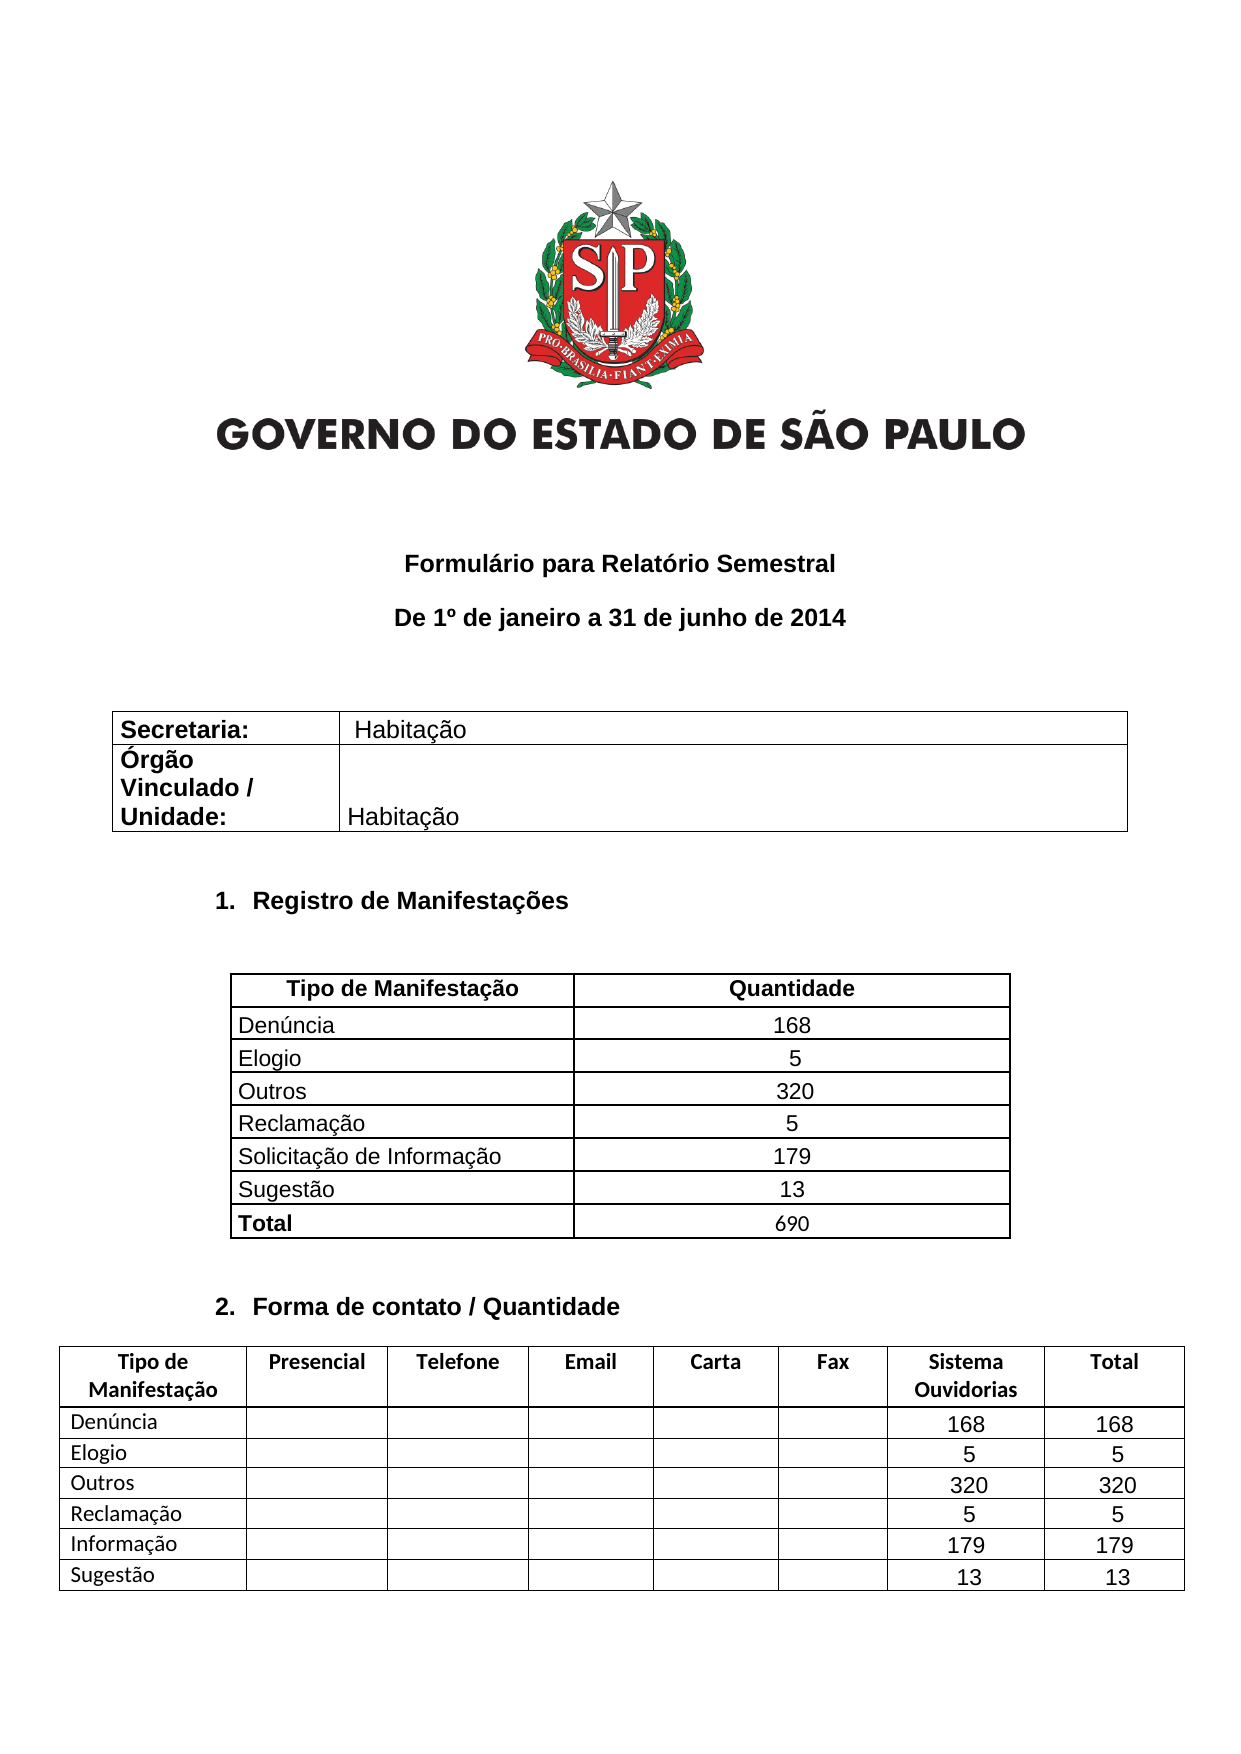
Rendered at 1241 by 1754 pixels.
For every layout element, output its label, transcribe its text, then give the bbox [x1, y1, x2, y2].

table_cell 690 [575, 1205, 1009, 1237]
table_header Carta [654, 1347, 778, 1406]
table_cell 5 [1045, 1499, 1184, 1528]
table_header Telefone [388, 1347, 528, 1406]
table_cell [529, 1529, 653, 1559]
table_cell [247, 1529, 387, 1559]
table_cell 5 [575, 1040, 1009, 1071]
table_cell 5 [888, 1499, 1044, 1528]
table_cell 179 [1045, 1529, 1184, 1559]
table_header Secretaria: [113, 712, 339, 744]
table_cell Reclamação [232, 1106, 573, 1137]
table_cell [779, 1408, 887, 1437]
table_cell Elogio [232, 1040, 573, 1071]
table_header Presencial [247, 1347, 387, 1406]
table_cell Informação [60, 1529, 246, 1559]
list Registro de Manifestações [215, 886, 1063, 914]
table_cell 320 [1045, 1468, 1184, 1498]
table_cell 5 [575, 1106, 1009, 1137]
table_cell [388, 1408, 528, 1437]
table_cell [529, 1468, 653, 1498]
table_cell [779, 1560, 887, 1590]
table_cell 168 [888, 1408, 1044, 1437]
table_cell Denúncia [232, 1008, 573, 1038]
table_header Tipo de Manifestação [232, 975, 573, 1006]
table_cell Elogio [60, 1439, 246, 1467]
table_cell [779, 1439, 887, 1467]
table_cell 13 [888, 1560, 1044, 1590]
table_header Habitação [340, 712, 1127, 744]
table_cell [779, 1529, 887, 1559]
table_cell [654, 1560, 778, 1590]
table_cell [529, 1499, 653, 1528]
table_cell 320 [575, 1073, 1009, 1104]
table_cell [247, 1408, 387, 1437]
table_cell Sugestão [60, 1560, 246, 1590]
table_cell 179 [575, 1139, 1009, 1169]
table_cell Habitação [340, 745, 1127, 831]
text De 1º de janeiro a 31 de junho de 2014 [177, 603, 1063, 632]
text Formulário para Relatório Semestral [177, 549, 1063, 578]
table_cell [654, 1408, 778, 1437]
table_cell 13 [575, 1172, 1009, 1202]
table_cell [388, 1439, 528, 1467]
table_cell Reclamação [60, 1499, 246, 1528]
table_cell Outros [60, 1468, 246, 1498]
table_header Sistema Ouvidorias [888, 1347, 1044, 1406]
table_header Quantidade [575, 975, 1009, 1006]
table_cell Total [232, 1205, 573, 1237]
table_cell [654, 1499, 778, 1528]
table_cell [529, 1439, 653, 1467]
table_cell [388, 1468, 528, 1498]
table_cell 5 [1045, 1439, 1184, 1467]
table_header Total [1045, 1347, 1184, 1406]
table_cell [654, 1529, 778, 1559]
table_header Fax [779, 1347, 887, 1406]
picture [177, 147, 1063, 483]
table_cell [388, 1560, 528, 1590]
table_cell 168 [1045, 1408, 1184, 1437]
table_cell [529, 1560, 653, 1590]
table_cell [654, 1439, 778, 1467]
table_cell [654, 1468, 778, 1498]
table_cell [388, 1529, 528, 1559]
table_cell 13 [1045, 1560, 1184, 1590]
table_cell 179 [888, 1529, 1044, 1559]
table_cell Órgão Vinculado / Unidade: [113, 745, 339, 831]
table_cell [529, 1408, 653, 1437]
table_cell [779, 1468, 887, 1498]
table_cell Solicitação de Informação [232, 1139, 573, 1169]
table_header Tipo de Manifestação [60, 1347, 246, 1406]
table_cell [247, 1468, 387, 1498]
table_header Email [529, 1347, 653, 1406]
table_cell Sugestão [232, 1172, 573, 1202]
table_cell Denúncia [60, 1408, 246, 1437]
table_cell 168 [575, 1008, 1009, 1038]
table_cell 5 [888, 1439, 1044, 1467]
table_cell [247, 1439, 387, 1467]
table_cell [779, 1499, 887, 1528]
table_cell 320 [888, 1468, 1044, 1498]
table_cell [247, 1499, 387, 1528]
table_cell [388, 1499, 528, 1528]
list Forma de contato / Quantidade [215, 1292, 1063, 1321]
table_cell [247, 1560, 387, 1590]
table_cell Outros [232, 1073, 573, 1104]
